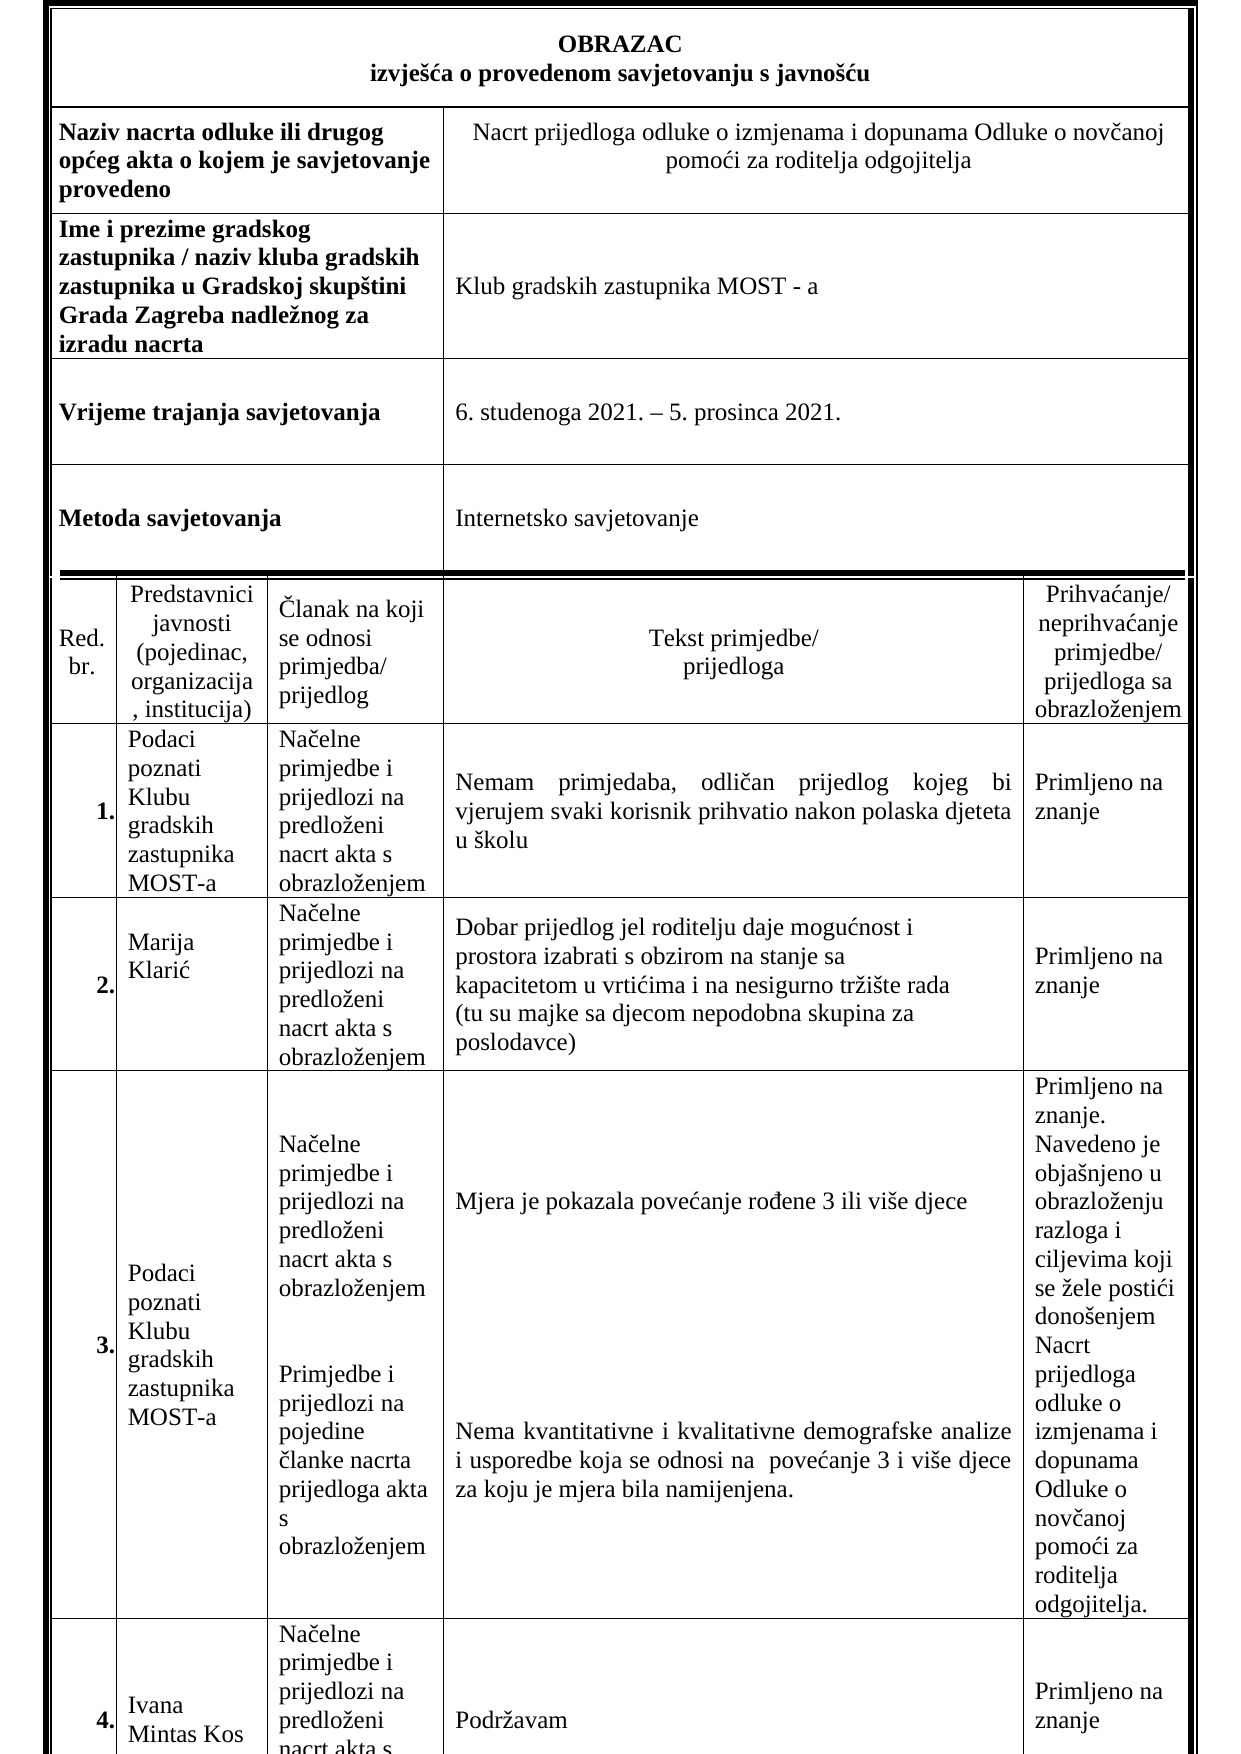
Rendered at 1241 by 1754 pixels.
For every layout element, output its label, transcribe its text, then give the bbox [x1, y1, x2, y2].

table_cell Članak na koji se odnosi primjedba/ prijedlog [268, 580, 443, 723]
table_cell Primljeno na znanje [1024, 724, 1188, 897]
table_cell Internetsko savjetovanje [444, 465, 1188, 570]
table_cell Nacrt prijedloga odluke o izmjenama i dopunama Odluke o novčanoj pomoći za roditelja odgojitelja [444, 108, 1188, 213]
table_cell Predstavnici javnosti (pojedinac, organizacija, institucija) [117, 580, 267, 723]
table_cell Prihvaćanje/ neprihvaćanje primjedbe/ prijedloga sa obrazloženjem [1024, 570, 1193, 723]
table_cell Nemam primjedaba, odličan prijedlog kojeg bi vjerujem svaki korisnik prihvatio nakon polaska djeteta u školu [444, 724, 1023, 897]
table_cell Primljeno na znanje [1024, 1619, 1188, 1754]
table_cell 6. studenoga 2021. – 5. prosinca 2021. [444, 359, 1188, 464]
table_cell [52, 724, 116, 897]
table_cell Klub gradskih zastupnika MOST - a [444, 214, 1188, 357]
table_header OBRAZAC izvješća o provedenom savjetovanju s javnošću [52, 9, 1188, 106]
table_cell Podaci poznati Klubu gradskih zastupnika MOST-a [117, 1071, 267, 1618]
table_cell Načelne primjedbe i prijedlozi na predloženi nacrt akta s obrazloženjem [268, 724, 443, 897]
table_cell Primljeno na znanje [1024, 898, 1188, 1070]
table_cell [52, 1619, 116, 1754]
table_cell Naziv nacrta odluke ili drugog općeg akta o kojem je savjetovanje provedeno [52, 108, 443, 213]
table_cell Dobar prijedlog jel roditelju daje mogućnost i prostora izabrati s obzirom na stanje sa kapacitetom u vrtićima i na nesigurno tržište rada (tu su majke sa djecom nepodobna skupina za poslodavce) [444, 898, 1023, 1070]
table_cell [52, 1071, 116, 1618]
table_cell Načelne primjedbe i prijedlozi na predloženi nacrt akta s obrazloženjem [268, 898, 443, 1070]
table_cell Tekst primjedbe/ prijedloga [444, 580, 1023, 723]
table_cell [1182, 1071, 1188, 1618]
table_cell [52, 898, 116, 1070]
table_cell Podržavam [444, 1619, 1023, 1754]
table_cell Red. br. [49, 570, 116, 723]
table_cell Mjera je pokazala povećanje rođene 3 ili više djece Nema kvantitativne i kvalitativne demografske analize i usporedbe koja se odnosi na povećanje 3 i više djece za koju je mjera bila namijenjena. [444, 1071, 1023, 1618]
table_cell Ivana Mintas Kos [117, 1619, 267, 1754]
table_cell Ime i prezime gradskog zastupnika / naziv kluba gradskih zastupnika u Gradskoj skupštini Grada Zagreba nadležnog za izradu nacrta [52, 214, 443, 357]
table_cell Metoda savjetovanja [52, 465, 443, 570]
table_cell Podaci poznati Klubu gradskih zastupnika MOST-a [117, 724, 267, 897]
table_cell Marija Klarić [117, 898, 267, 1070]
table_cell Načelne primjedbe i prijedlozi na predloženi nacrt akta s obrazloženjem Primjedbe i prijedlozi na pojedine članke nacrta prijedloga akta s obrazloženjem [268, 1071, 443, 1618]
table_cell Vrijeme trajanja savjetovanja [52, 359, 443, 464]
table_cell Načelne primjedbe i prijedlozi na predloženi nacrt akta s obrazloženjem [268, 1619, 443, 1754]
